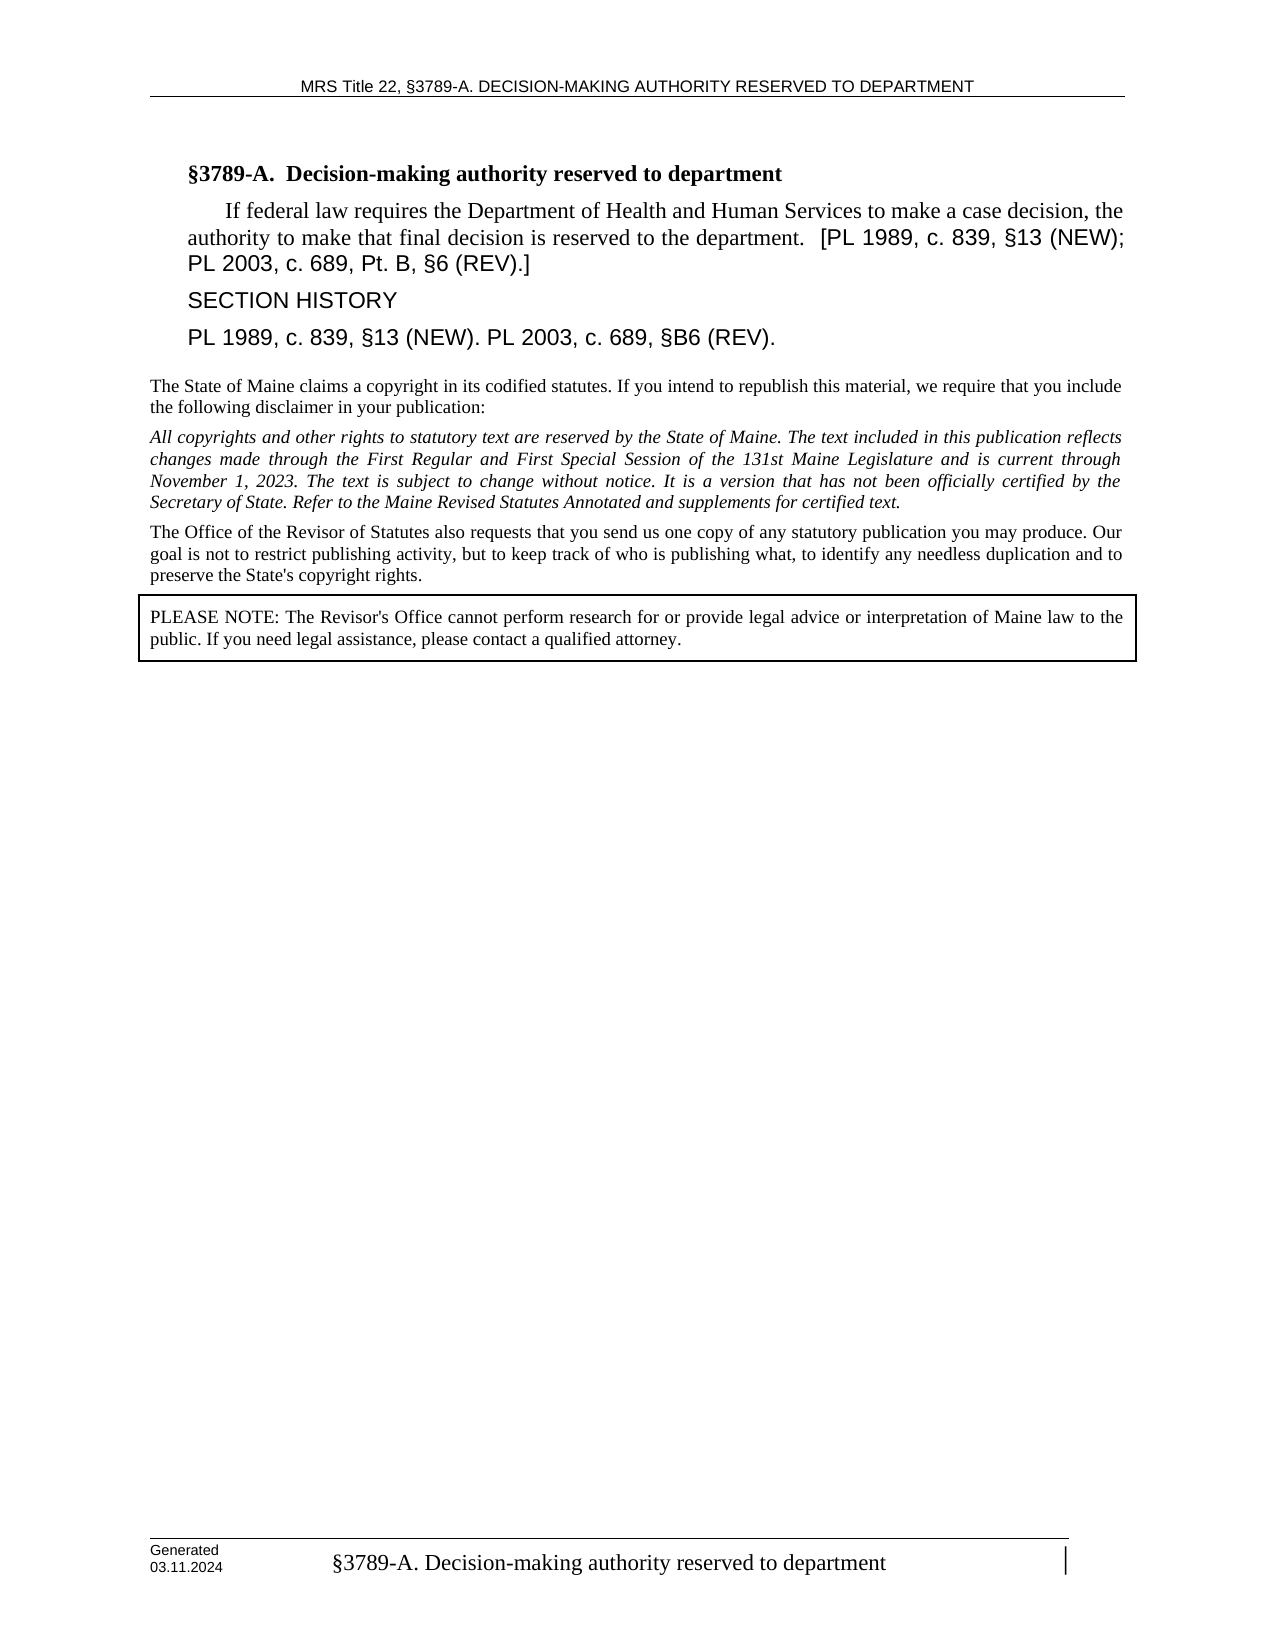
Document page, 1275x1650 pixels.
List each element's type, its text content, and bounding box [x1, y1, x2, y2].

text PLEASE NOTE: The Revisor's Office cannot perform research for or provide legal advice or interpretation of Maine law to the public. If you need legal assistance, please contact a qualified attorney. [140, 596, 1135, 660]
text If federal law requires the Department of Health and Human Services to make a case decision, the authority to make that final decision is reserved to the department. [PL 1989, c. 839, §13 (NEW); PL 2003, c. 689, Pt. B, §6 (REV).] [187, 197, 1125, 276]
text The State of Maine claims a copyright in its codified statutes. If you intend to republish this material, we require that you include the following disclaimer in your publication: [150, 375, 1125, 418]
text All copyrights and other rights to statutory text are reserved by the State of Maine. The text included in this publication reflects changes made through the First Regular and First Special Session of the 131st Maine Legislature and is current through November 1, 2023 . The text is subject to change without notice. It is a version that has not been officially certified by the Secretary of State. Refer to the Maine Revised Statutes Annotated and supplements for certified text. [150, 426, 1125, 513]
text The Office of the Revisor of Statutes also requests that you send us one copy of any statutory publication you may produce. Our goal is not to restrict publishing activity, but to keep track of who is publishing what, to identify any needless duplication and to preserve the State's copyright rights. [150, 521, 1125, 586]
text PL 1989, c. 839, §13 (NEW). PL 2003, c. 689, §B6 (REV). [187, 323, 1125, 350]
text §3789-A. Decision-making authority reserved to department [187, 160, 1125, 187]
text SECTION HISTORY [187, 287, 1125, 313]
